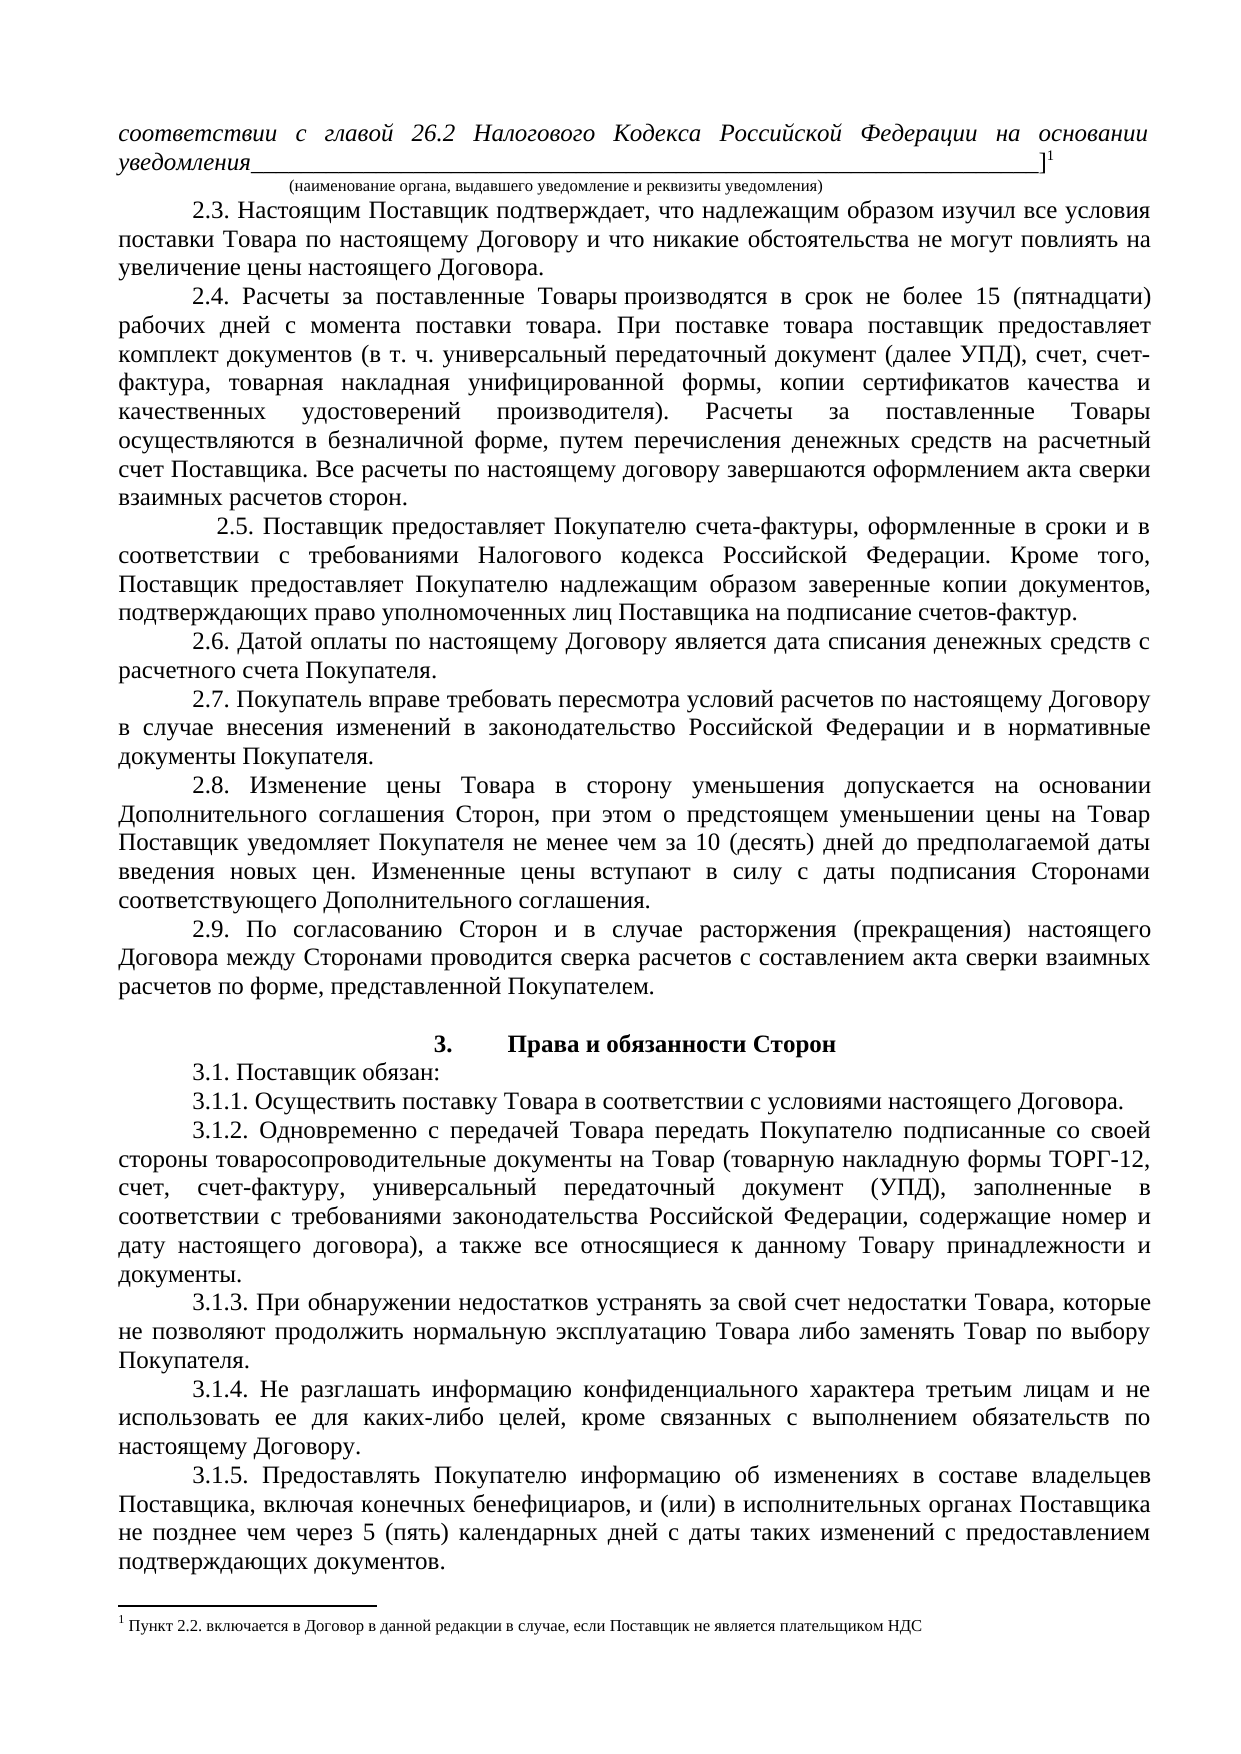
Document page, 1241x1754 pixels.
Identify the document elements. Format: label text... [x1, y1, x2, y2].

text 2.5. Поставщик предоставляет Покупателю счета-фактуры, оформленные в сроки и в соответствии с требованиями Налогового кодекса Российской Федерации. Кроме того, Поставщик предоставляет Покупателю надлежащим образом заверенные копии документов, подтверждающих право уполномоченных лиц Поставщика на подписание счетов-фактур. [118, 511, 1152, 626]
text 3.1.1. Осуществить поставку Товара в соответствии с условиями настоящего Договора. [118, 1086, 1152, 1115]
text 3.1.5. Предоставлять Покупателю информацию об изменениях в составе владельцев Поставщика, включая конечных бенефициаров, и (или) в исполнительных органах Поставщика не позднее чем через 5 (пять) календарных дней с даты таких изменений с предоставлением подтверждающих документов. [118, 1460, 1152, 1575]
text 3.1.4. Не разглашать информацию конфиденциального характера третьим лицам и не использовать ее для каких-либо целей, кроме связанных с выполнением обязательств по настоящему Договору. [118, 1374, 1152, 1460]
text 3.1.2. Одновременно с передачей Товара передать Покупателю подписанные со своей стороны товаросопроводительные документы на Товар (товарную накладную формы ТОРГ-12, счет, счет-фактуру, универсальный передаточный документ (УПД), заполненные в соответствии с требованиями законодательства Российской Федерации, содержащие номер и дату настоящего договора), а также все относящиеся к данному Товару принадлежности и документы. [118, 1115, 1152, 1287]
list Права и обязанности Сторон [118, 1029, 1152, 1057]
text 2.4. Расчеты за поставленные Товары производятся в срок не более 15 (пятнадцати) рабочих дней с момента поставки товара. При поставке товара поставщик предоставляет комплект документов (в т. ч. универсальный передаточный документ (далее УПД), счет, счет-фактура, товарная накладная унифицированной формы, копии сертификатов качества и качественных удостоверений производителя). Расчеты за поставленные Товары осуществляются в безналичной форме, путем перечисления денежных средств на расчетный счет Поставщика. Все расчеты по настоящему договору завершаются оформлением акта сверки взаимных расчетов сторон. [118, 281, 1152, 511]
text 2.7. Покупатель вправе требовать пересмотра условий расчетов по настоящему Договору в случае внесения изменений в законодательство Российской Федерации и в нормативные документы Покупателя. [118, 684, 1152, 770]
text 3.1.3. При обнаружении недостатков устранять за свой счет недостатки Товара, которые не позволяют продолжить нормальную эксплуатацию Товара либо заменять Товар по выбору Покупателя. [118, 1287, 1152, 1374]
text 2.8. Изменение цены Товара в сторону уменьшения допускается на основании Дополнительного соглашения Сторон, при этом о предстоящем уменьшении цены на Товар Поставщик уведомляет Покупателя не менее чем за 10 (десять) дней до предполагаемой даты введения новых цен. Измененные цены вступают в силу с даты подписания Сторонами соответствующего Дополнительного соглашения. [118, 770, 1152, 914]
text 3.1. Поставщик обязан: [118, 1057, 1152, 1086]
text 2.6. Датой оплаты по настоящему Договору является дата списания денежных средств с расчетного счета Покупателя. [118, 626, 1152, 684]
text 2.3. Настоящим Поставщик подтверждает, что надлежащим образом изучил все условия поставки Товара по настоящему Договору и что никакие обстоятельства не могут повлиять на увеличение цены настоящего Договора. [118, 195, 1152, 281]
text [118, 118, 1152, 176]
text 2.9. По согласованию Сторон и в случае расторжения (прекращения) настоящего Договора между Сторонами проводится сверка расчетов с составлением акта сверки взаимных расчетов по форме, представленной Покупателем. [118, 914, 1152, 1000]
text (наименование органа, выдавшего уведомление и реквизиты уведомления) [118, 176, 1152, 195]
